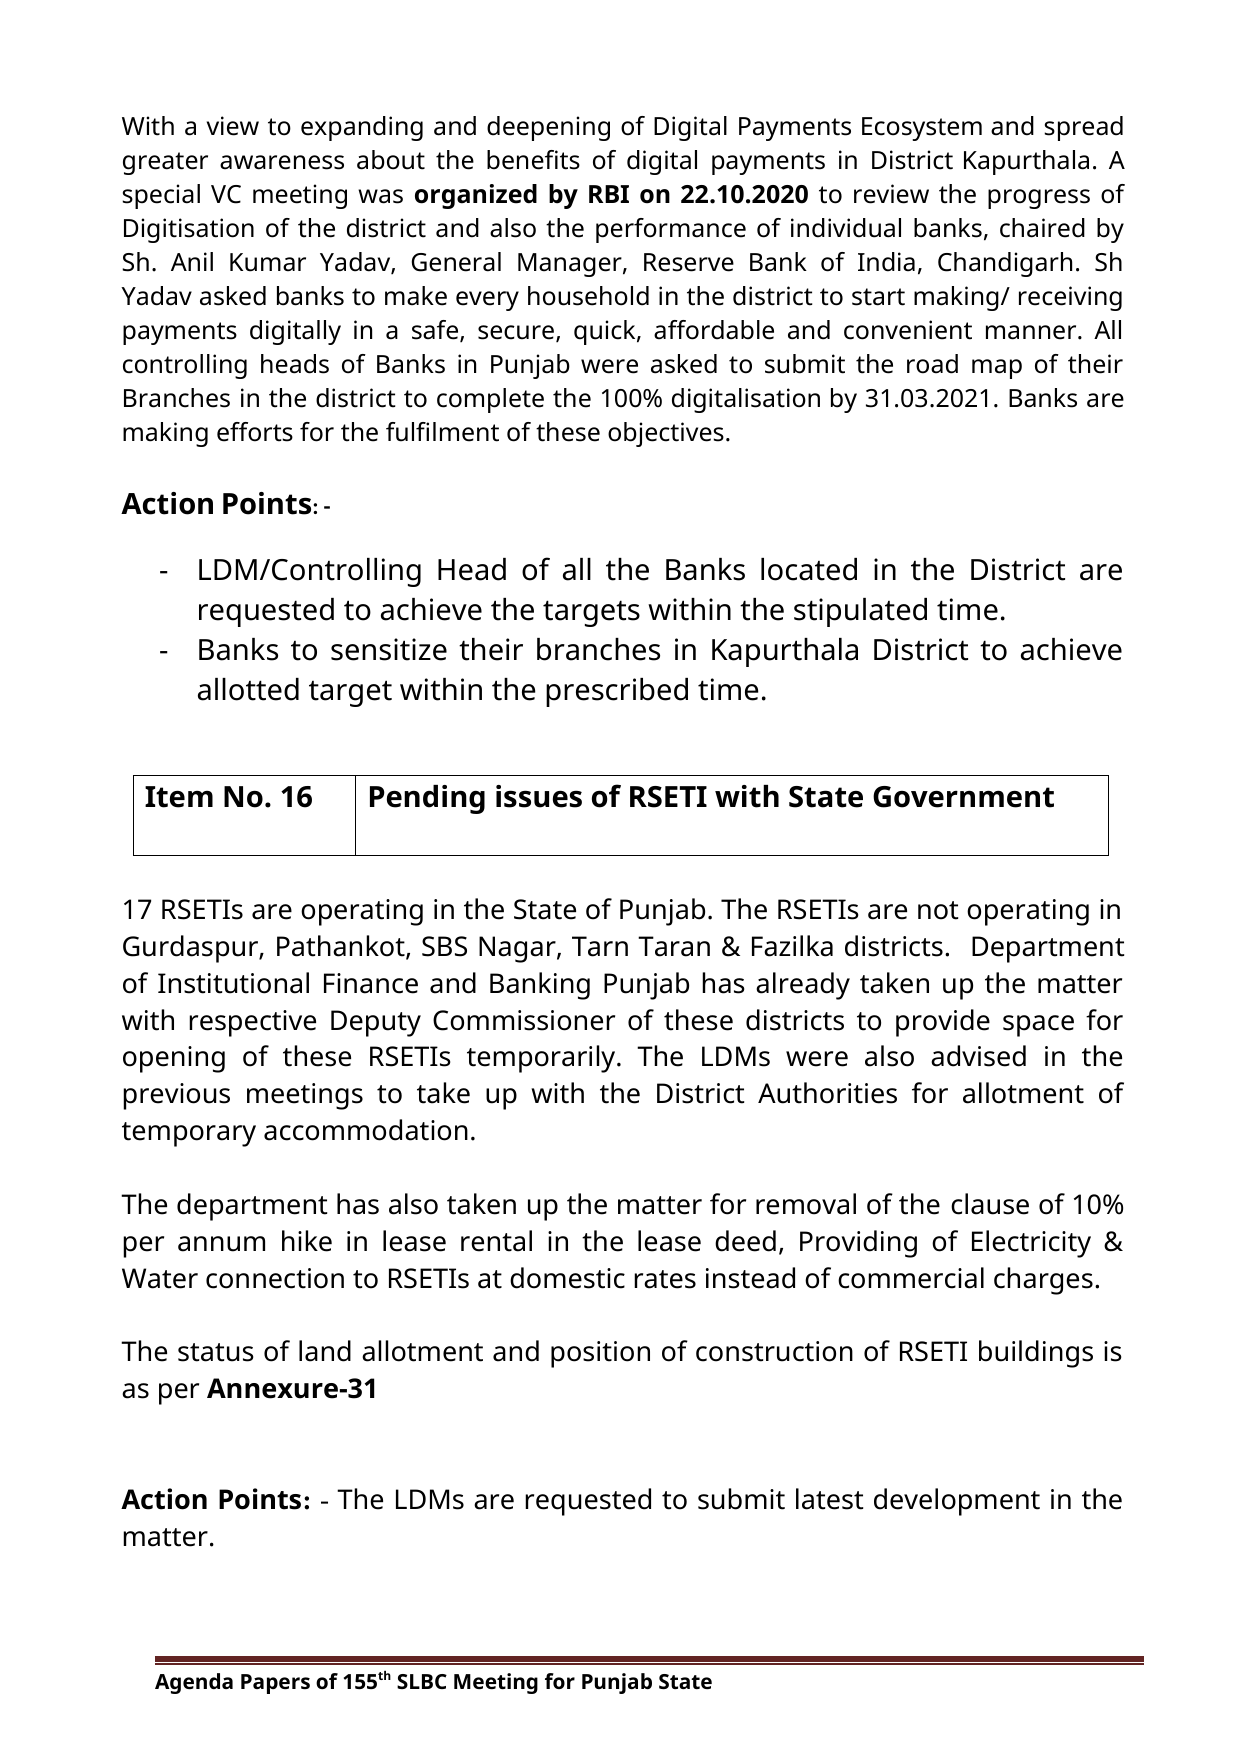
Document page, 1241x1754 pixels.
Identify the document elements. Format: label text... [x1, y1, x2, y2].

table_header Item No. 16 [134, 776, 355, 855]
text With a view to expanding and deepening of Digital Payments Ecosystem and spread greater awareness about the benefits of digital payments in District Kapurthala. A special VC meeting was organized by RBI on 22.10.2020 to review the progress of Digitisation of the district and also the performance of individual banks, chaired by Sh. Anil Kumar Yadav, General Manager, Reserve Bank of India, Chandigarh. Sh Yadav asked banks to make every household in the district to start making/ receiving payments digitally in a safe, secure, quick, affordable and convenient manner. All controlling heads of Banks in Punjab were asked to submit the road map of their Branches in the district to complete the 100% digitalisation by 31.03.2021. Banks are making efforts for the fulfilment of these objectives. [121, 108, 1125, 449]
text The department has also taken up the matter for removal of the clause of 10% per annum hike in lease rental in the lease deed, Providing of Electricity & Water connection to RSETIs at domestic rates instead of commercial charges. [121, 1185, 1125, 1296]
text Action Points: - The LDMs are requested to submit latest development in the matter. [121, 1480, 1125, 1554]
text Action Points: - [121, 483, 1125, 523]
table_header Pending issues of RSETI with State Government [356, 776, 1108, 855]
text The status of land allotment and position of construction of RSETI buildings is as per Annexure-31 [121, 1333, 1125, 1407]
list LDM/Controlling Head of all the Banks located in the District are requested to achieve the targets within the stipulated time. [159, 550, 1125, 629]
text 17 RSETIs are operating in the State of Punjab. The RSETIs are not operating in Gurdaspur, Pathankot, SBS Nagar, Tarn Taran & Fazilka districts. Department of Institutional Finance and Banking Punjab has already taken up the matter with respective Deputy Commissioner of these districts to provide space for opening of these RSETIs temporarily. The LDMs were also advised in the previous meetings to take up with the District Authorities for allotment of temporary accommodation. [121, 890, 1125, 1148]
list Banks to sensitize their branches in Kapurthala District to achieve allotted target within the prescribed time. [159, 629, 1125, 708]
